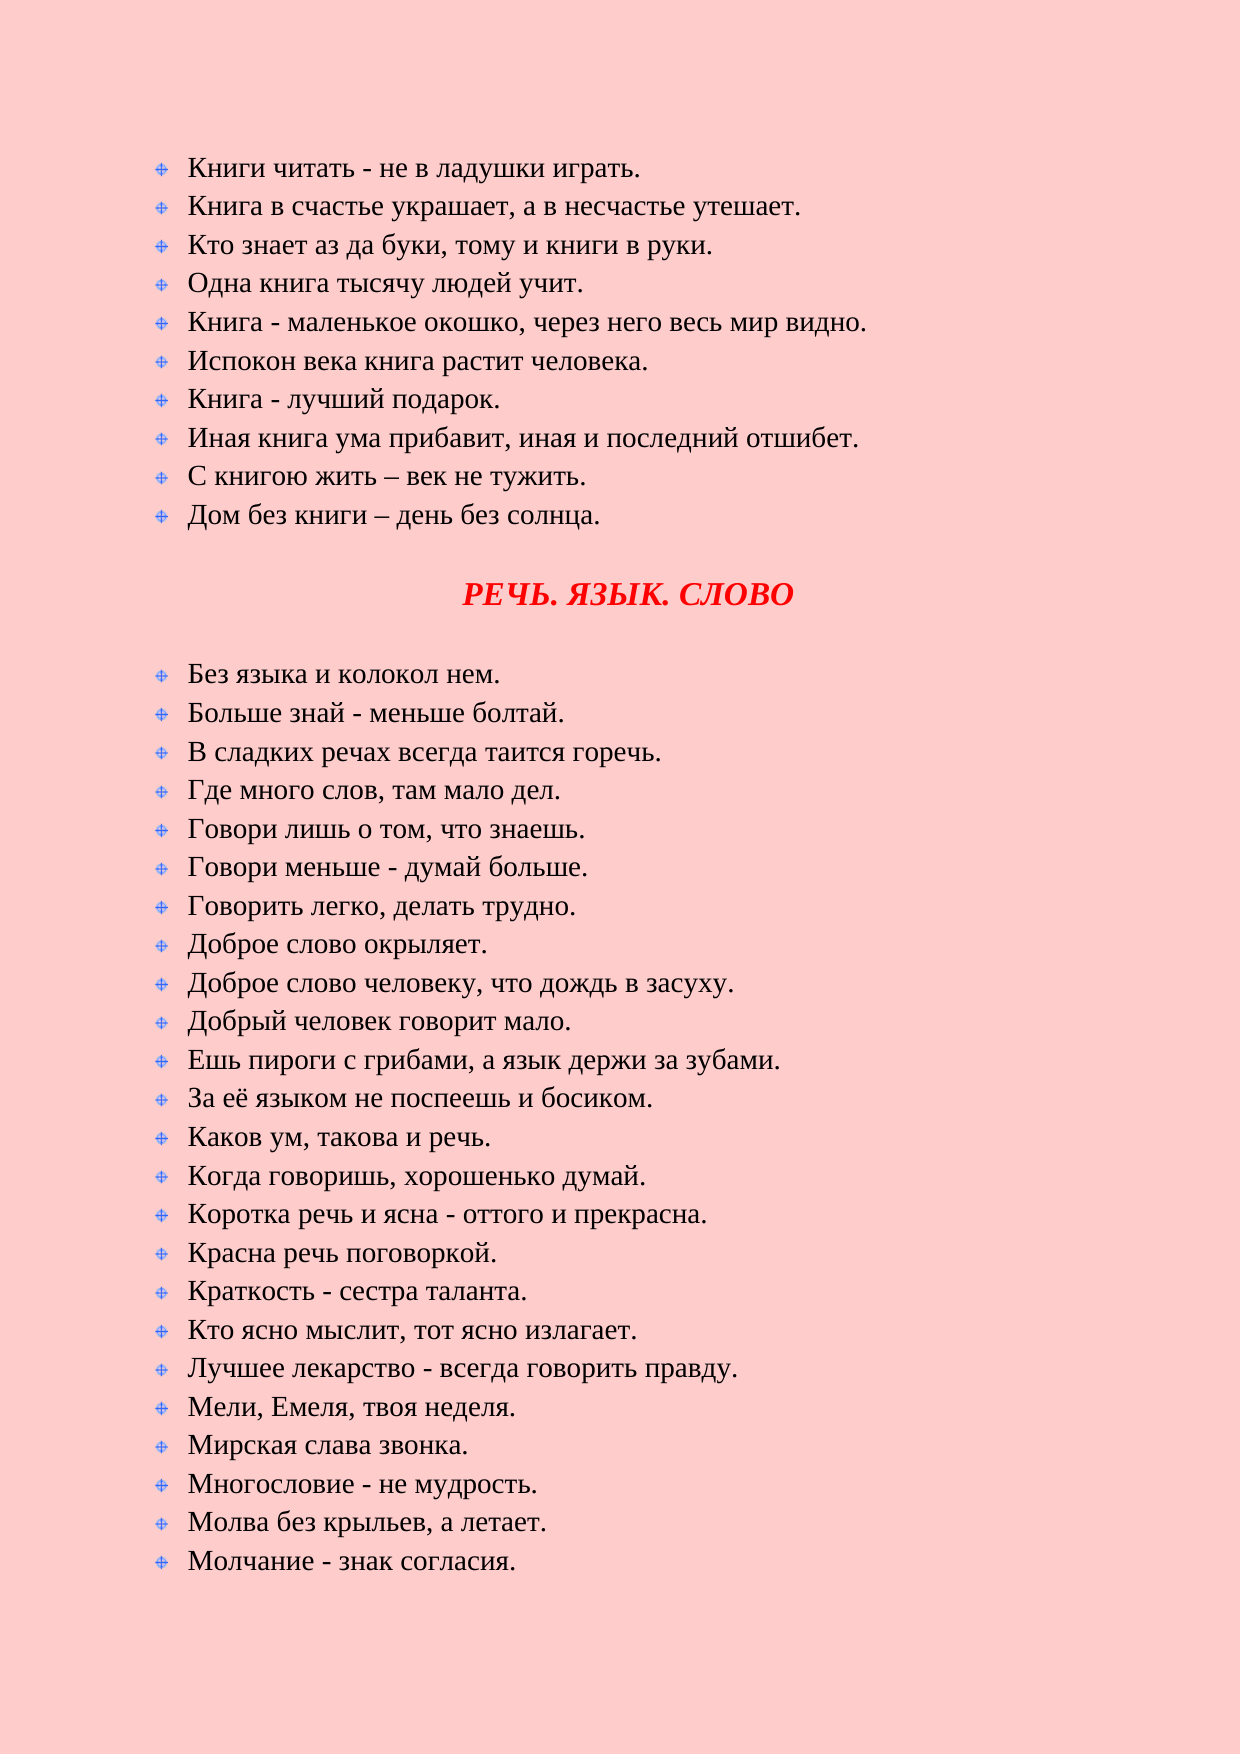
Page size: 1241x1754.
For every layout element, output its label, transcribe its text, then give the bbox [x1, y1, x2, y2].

list С книгою жить – век не тужить. [150, 458, 1069, 492]
list Молчание - знак согласия. [150, 1543, 1069, 1577]
picture [151, 237, 168, 255]
list В сладких речах всегда таится горечь. [150, 734, 1069, 767]
list Когда говоришь, хорошенько думай. [150, 1158, 1069, 1191]
list Добрый человек говорит мало. [150, 1003, 1069, 1037]
list Книги читать - не в ладушки играть. [150, 150, 1069, 183]
picture [151, 314, 168, 332]
list Краткость - сестра таланта. [150, 1273, 1069, 1307]
list Ешь пироги с грибами, а язык держи за зубами. [150, 1042, 1069, 1076]
picture [151, 937, 168, 954]
picture [151, 391, 168, 409]
picture [151, 469, 168, 486]
list Мели, Емеля, твоя неделя. [150, 1389, 1069, 1422]
picture [151, 1129, 168, 1147]
list Одна книга тысячу людей учит. [150, 266, 1069, 299]
picture [151, 860, 168, 877]
picture [151, 1361, 168, 1378]
list Книга - лучший подарок. [150, 381, 1069, 415]
list Без языка и колокол нем. [150, 657, 1069, 690]
picture [151, 160, 168, 178]
list РЕЧЬ. ЯЗЫК. СЛОВО [187, 574, 1069, 612]
list Книга - маленькое окошко, через него весь мир видно. [150, 304, 1069, 338]
picture [151, 276, 168, 293]
list Говорить легко, делать трудно. [150, 888, 1069, 921]
list Мирская слава звонка. [150, 1427, 1069, 1461]
list Иная книга ума прибавит, иная и последний отшибет. [150, 420, 1069, 453]
list Многословие - не мудрость. [150, 1466, 1069, 1499]
list Лучшее лекарство - всегда говорить правду. [150, 1350, 1069, 1384]
picture [151, 1476, 168, 1494]
picture [151, 1284, 168, 1301]
picture [151, 1168, 168, 1185]
picture [151, 1515, 168, 1532]
list Доброе слово окрыляет. [150, 926, 1069, 960]
list Испокон века книга растит человека. [150, 343, 1069, 376]
list Кто знает аз да буки, тому и книги в руки. [150, 227, 1069, 261]
picture [151, 1245, 168, 1262]
picture [151, 1014, 168, 1031]
picture [151, 975, 168, 993]
picture [151, 353, 168, 370]
picture [151, 667, 168, 684]
list За её языком не поспеешь и босиком. [150, 1081, 1069, 1114]
picture [151, 1553, 168, 1571]
picture [151, 507, 168, 525]
list Книга в счастье украшает, а в несчастье утешает. [150, 188, 1069, 222]
picture [151, 821, 168, 839]
picture [151, 1322, 168, 1340]
picture [151, 1091, 168, 1108]
list Коротка речь и ясна - оттого и прекрасна. [150, 1196, 1069, 1230]
list Молва без крыльев, а летает. [150, 1504, 1069, 1538]
picture [151, 199, 168, 216]
picture [151, 1438, 168, 1455]
picture [151, 898, 168, 916]
list Говори меньше - думай больше. [150, 849, 1069, 883]
list Каков ум, такова и речь. [150, 1119, 1069, 1153]
list Где много слов, там мало дел. [150, 772, 1069, 806]
list Говори лишь о том, что знаешь. [150, 811, 1069, 844]
list Красна речь поговоркой. [150, 1235, 1069, 1268]
picture [151, 705, 168, 723]
picture [151, 1052, 168, 1070]
list Дом без книги – день без солнца. [150, 497, 1069, 530]
picture [151, 430, 168, 447]
list Доброе слово человеку, что дождь в засуху. [150, 965, 1069, 998]
picture [151, 744, 168, 761]
picture [151, 1206, 168, 1224]
picture [151, 783, 168, 800]
list Больше знай - меньше болтай. [150, 695, 1069, 729]
list Кто ясно мыслит, тот ясно излагает. [150, 1312, 1069, 1345]
picture [151, 1399, 168, 1417]
